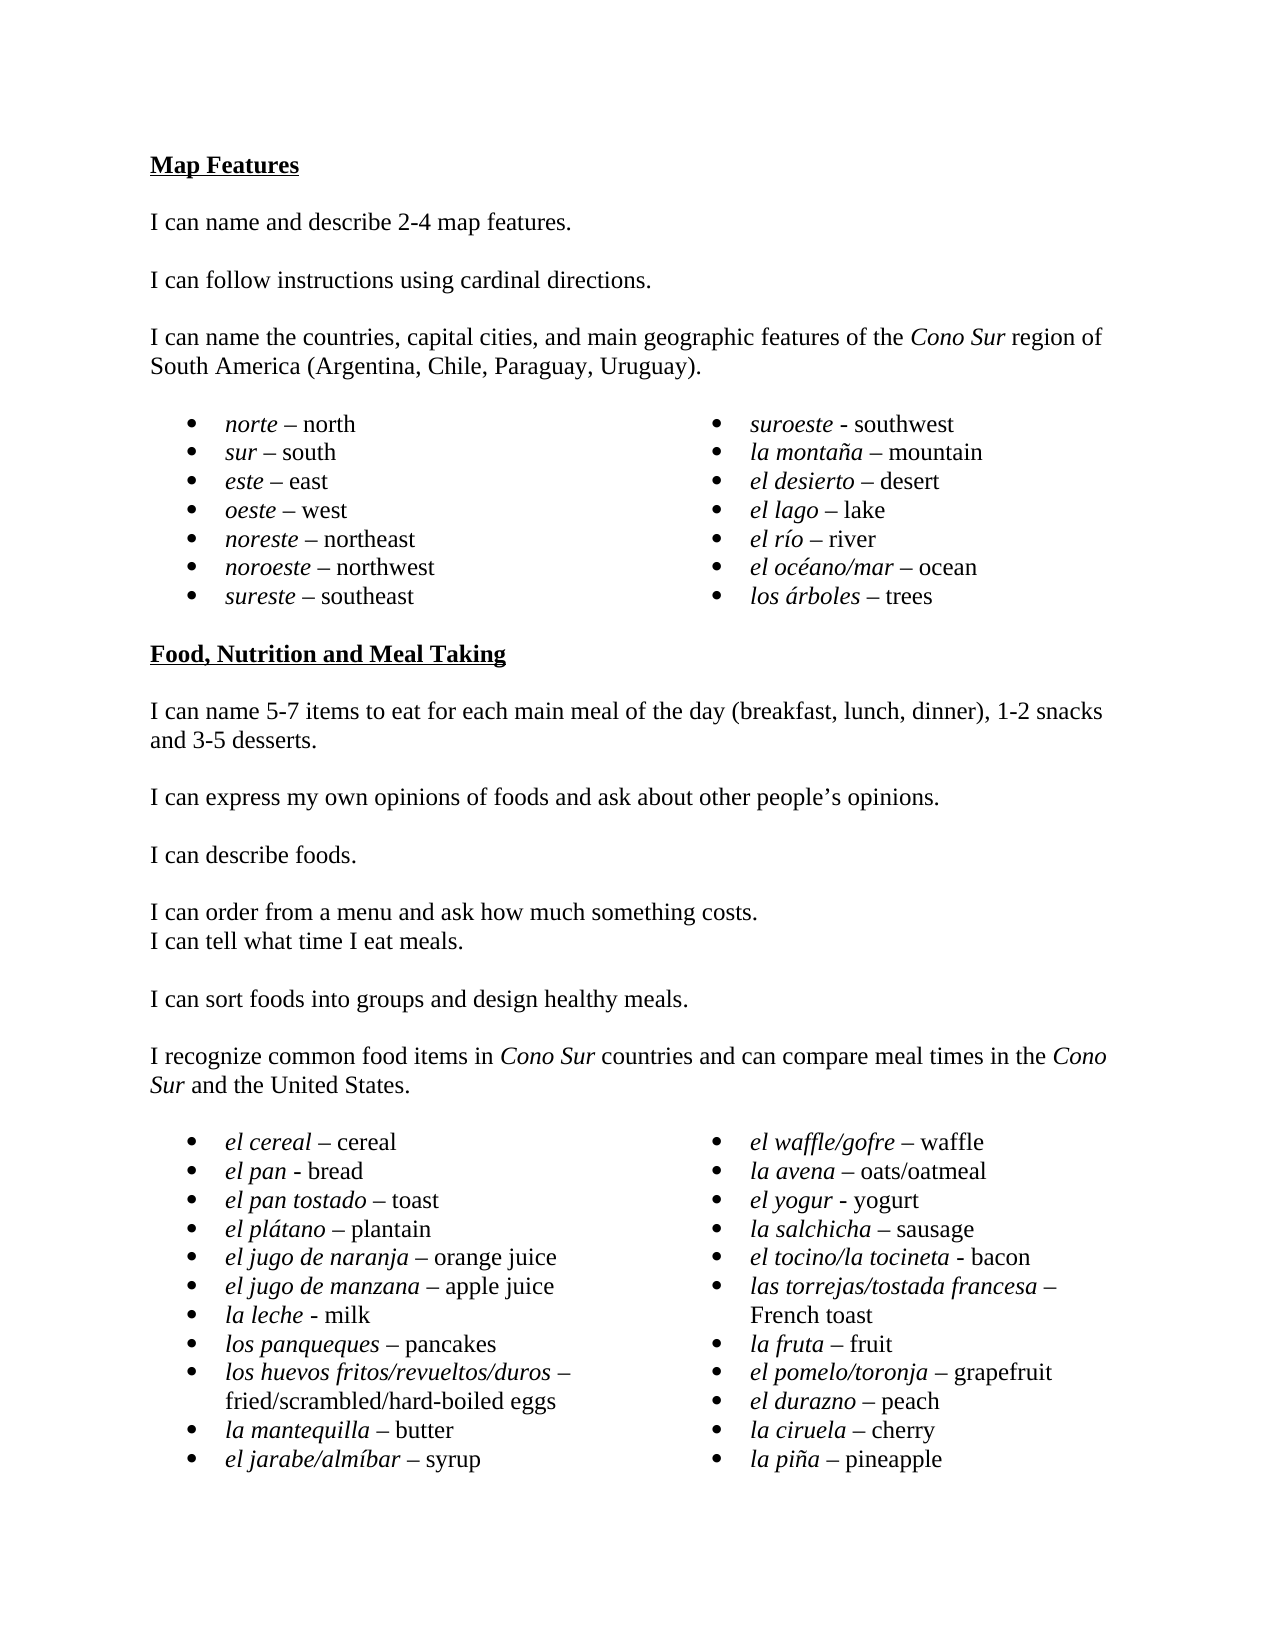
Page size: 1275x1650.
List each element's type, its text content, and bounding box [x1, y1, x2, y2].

list el durazno – peach [712, 1386, 1125, 1415]
list el jarabe/almíbar – syrup [187, 1444, 600, 1472]
list el pan tostado – toast [187, 1185, 600, 1214]
list los huevos fritos/revueltos/duros – fried/scrambled/hard-boiled eggs [187, 1357, 600, 1415]
list la avena – oats/oatmeal [712, 1156, 1125, 1185]
list noreste – northeast [187, 524, 600, 552]
list el waffle/gofre – waffle [712, 1127, 1125, 1156]
list la salchicha – sausage [712, 1214, 1125, 1242]
list el desierto – desert [712, 466, 1125, 495]
list la piña – pineapple [712, 1444, 1125, 1472]
list los panqueques – pancakes [187, 1329, 600, 1357]
list el lago – lake [712, 495, 1125, 524]
list el océano/mar – ocean [712, 552, 1125, 581]
text I can name the countries, capital cities, and main geographic features of the Cono Sur region of South America (Argentina, Chile, Paraguay, Uruguay). [150, 322, 1125, 380]
list sureste – southeast [187, 581, 600, 610]
list la fruta – fruit [712, 1329, 1125, 1357]
text I can follow instructions using cardinal directions. [150, 265, 1125, 294]
text I can sort foods into groups and design healthy meals. [150, 984, 1125, 1012]
text Map Features [150, 150, 1125, 179]
list las torrejas/tostada francesa – French toast [712, 1271, 1125, 1329]
list suroeste - southwest [712, 409, 1125, 437]
text Food, Nutrition and Meal Taking [150, 639, 1125, 667]
list noroeste – northwest [187, 552, 600, 581]
text I can tell what time I eat meals. [150, 926, 1125, 955]
text I can order from a menu and ask how much something costs. [150, 897, 1125, 926]
list oeste – west [187, 495, 600, 524]
list el pan - bread [187, 1156, 600, 1185]
list los árboles – trees [712, 581, 1125, 610]
list el jugo de naranja – orange juice [187, 1242, 600, 1271]
text I can name 5-7 items to eat for each main meal of the day (breakfast, lunch, dinner), 1-2 snacks and 3-5 desserts. [150, 696, 1125, 754]
list la leche - milk [187, 1300, 600, 1329]
list el plátano – plantain [187, 1214, 600, 1242]
list la mantequilla – butter [187, 1415, 600, 1444]
list el pomelo/toronja – grapefruit [712, 1357, 1125, 1386]
list el río – river [712, 524, 1125, 552]
text I can name and describe 2-4 map features. [150, 207, 1125, 236]
list la ciruela – cherry [712, 1415, 1125, 1444]
list el yogur - yogurt [712, 1185, 1125, 1214]
list el cereal – cereal [187, 1127, 600, 1156]
text I recognize common food items in Cono Sur countries and can compare meal times in the Cono Sur and the United States. [150, 1041, 1125, 1099]
text I can express my own opinions of foods and ask about other people’s opinions. [150, 782, 1125, 811]
list el jugo de manzana – apple juice [187, 1271, 600, 1300]
list el tocino/la tocineta - bacon [712, 1242, 1125, 1271]
list la montaña – mountain [712, 437, 1125, 466]
list sur – south [187, 437, 600, 466]
list este – east [187, 466, 600, 495]
list norte – north [187, 409, 600, 437]
text I can describe foods. [150, 840, 1125, 869]
